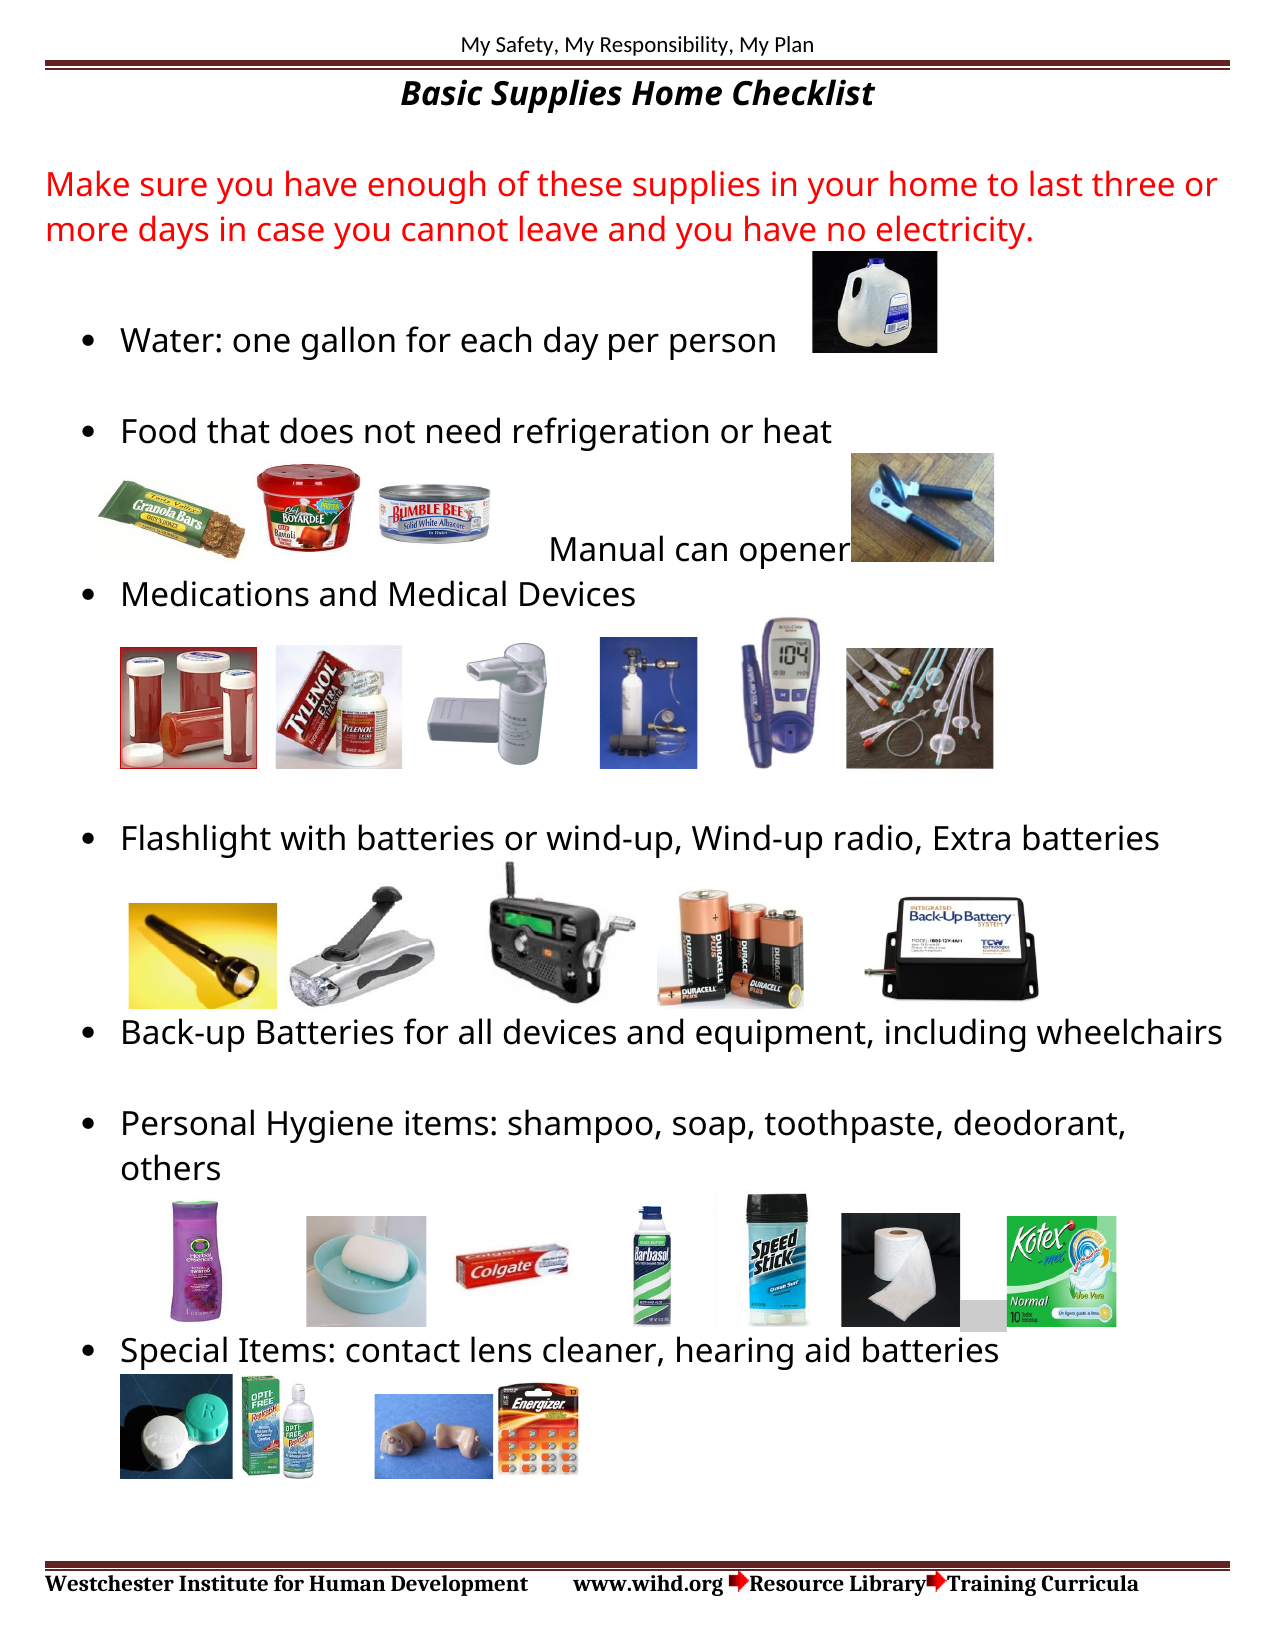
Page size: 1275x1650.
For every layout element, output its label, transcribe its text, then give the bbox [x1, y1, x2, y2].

picture [599, 637, 698, 769]
picture [120, 1195, 272, 1327]
picture [241, 1375, 314, 1479]
list Water: one gallon for each day per person [82, 251, 1230, 362]
list Flashlight with batteries or wind-up, Wind-up radio, Extra batteries [82, 814, 1230, 860]
picture [452, 1206, 573, 1327]
list Medications and Medical Devices [82, 571, 1230, 616]
list Food that does not need refrigeration or heat [82, 408, 1230, 453]
picture [374, 1372, 583, 1479]
picture [705, 1190, 961, 1327]
picture [128, 903, 278, 1009]
list Personal Hygiene items: shampoo, soap, toothpaste, deodorant, others [82, 1100, 1230, 1191]
picture [255, 453, 505, 562]
picture [1006, 1216, 1117, 1327]
picture [851, 453, 995, 562]
text Make sure you have enough of these supplies in your home to last three or more days in case you cannot leave and you have no electricity. [45, 160, 1230, 251]
picture [728, 1571, 749, 1592]
picture [120, 647, 257, 769]
picture [306, 1216, 427, 1327]
picture [285, 883, 438, 1009]
picture [607, 1206, 697, 1327]
picture [657, 888, 804, 1009]
picture [97, 476, 247, 562]
picture [926, 1571, 947, 1592]
list Special Items: contact lens cleaner, hearing aid batteries [82, 1327, 1230, 1372]
text Basic Supplies Home Checklist [45, 70, 1230, 115]
picture [421, 636, 557, 769]
list Back-up Batteries for all devices and equipment, including wheelchairs [82, 1009, 1230, 1054]
picture [275, 645, 403, 769]
picture [846, 648, 994, 769]
picture [864, 890, 1041, 1009]
picture [120, 1374, 233, 1479]
picture [481, 860, 640, 1008]
picture [740, 616, 821, 769]
picture [812, 251, 938, 353]
